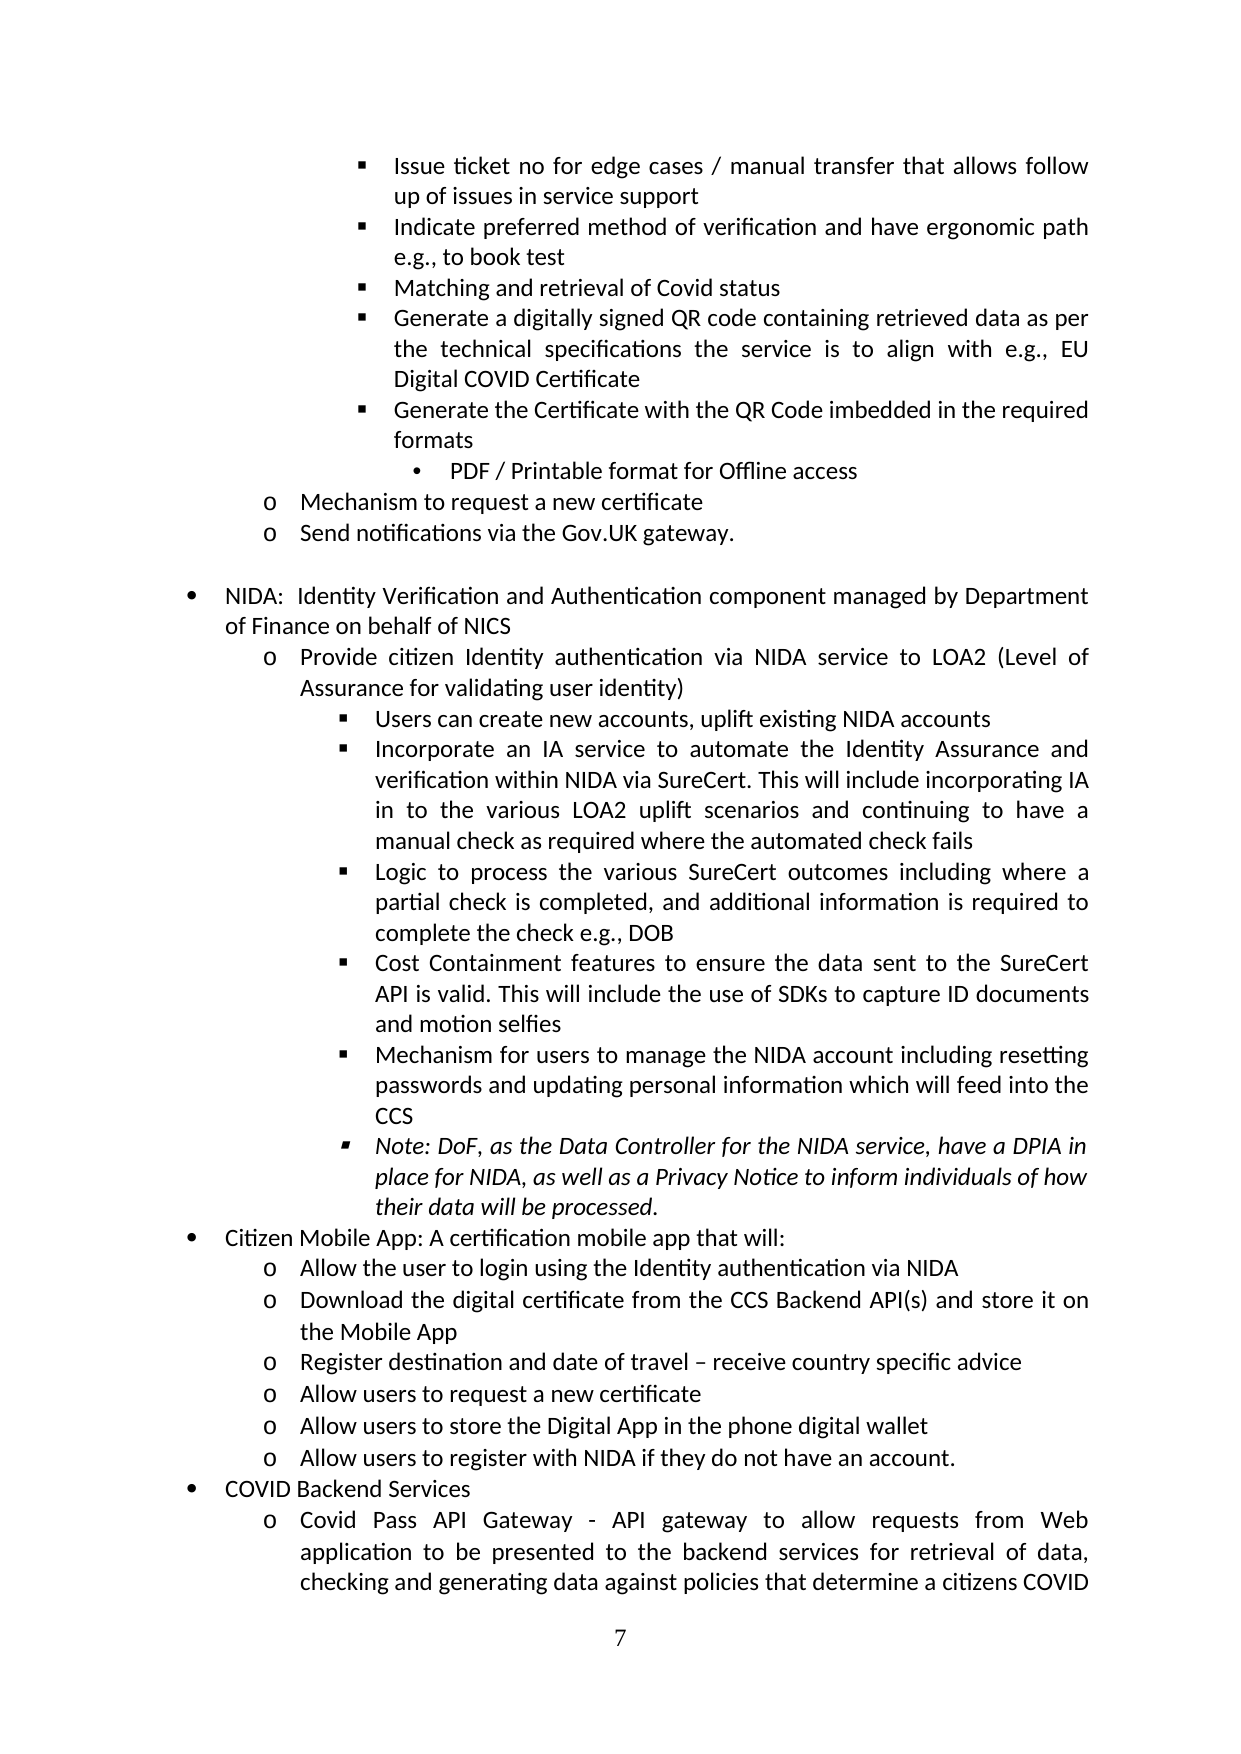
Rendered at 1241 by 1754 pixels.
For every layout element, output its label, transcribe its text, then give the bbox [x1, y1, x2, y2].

list Allow the user to login using the Identity authentication via NIDA [262, 1252, 1090, 1284]
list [262, 1504, 1090, 1597]
list Users can create new accounts, uplift existing NIDA accounts [337, 703, 1090, 734]
list Cost Containment features to ensure the data sent to the SureCert API is valid. This will include the use of SDKs to capture ID documents and motion selfies [337, 947, 1090, 1039]
list Generate the Certificate with the QR Code imbedded in the required formats [356, 394, 1090, 455]
list Matching and retrieval of Covid status [356, 272, 1090, 303]
list Incorporate an IA service to automate the Identity Assurance and verification within NIDA via SureCert. This will include incorporating IA in to the various LOA2 uplift scenarios and continuing to have a manual check as required where the automated check fails [337, 734, 1090, 856]
list Mechanism to request a new certificate [262, 486, 1090, 517]
list Generate a digitally signed QR code containing retrieved data as per the technical specifications the service is to align with e.g., EU Digital COVID Certificate [356, 303, 1090, 394]
list Indicate preferred method of verification and have ergonomic path e.g., to book test [356, 211, 1090, 272]
list COVID Backend Services [187, 1474, 1090, 1504]
list Note: DoF, as the Data Controller for the NIDA service, have a DPIA in place for NIDA, as well as a Privacy Notice to inform individuals of how their data will be processed. [337, 1130, 1090, 1222]
list Issue ticket no for edge cases / manual transfer that allows follow up of issues in service support [356, 150, 1090, 211]
list Download the digital certificate from the CCS Backend API(s) and store it on the Mobile App [262, 1284, 1090, 1347]
list Provide citizen Identity authentication via NIDA service to LOA2 (Level of Assurance for validating user identity) [262, 641, 1090, 703]
list Allow users to request a new certificate [262, 1378, 1090, 1410]
list Send notifications via the Gov.UK gateway. [262, 517, 1090, 549]
list Logic to process the various SureCert outcomes including where a partial check is completed, and additional information is required to complete the check e.g., DOB [337, 856, 1090, 947]
list Allow users to register with NIDA if they do not have an account. [262, 1442, 1090, 1474]
list Allow users to store the Digital App in the phone digital wallet [262, 1410, 1090, 1442]
list Register destination and date of travel – receive country specific advice [262, 1347, 1090, 1378]
list Citizen Mobile App: A certification mobile app that will: [187, 1222, 1090, 1252]
list PDF / Printable format for Offline access [412, 455, 1090, 486]
list NIDA: Identity Verification and Authentication component managed by Department of Finance on behalf of NICS [187, 580, 1090, 641]
list Mechanism for users to manage the NIDA account including resetting passwords and updating personal information which will feed into the CCS [337, 1039, 1090, 1130]
